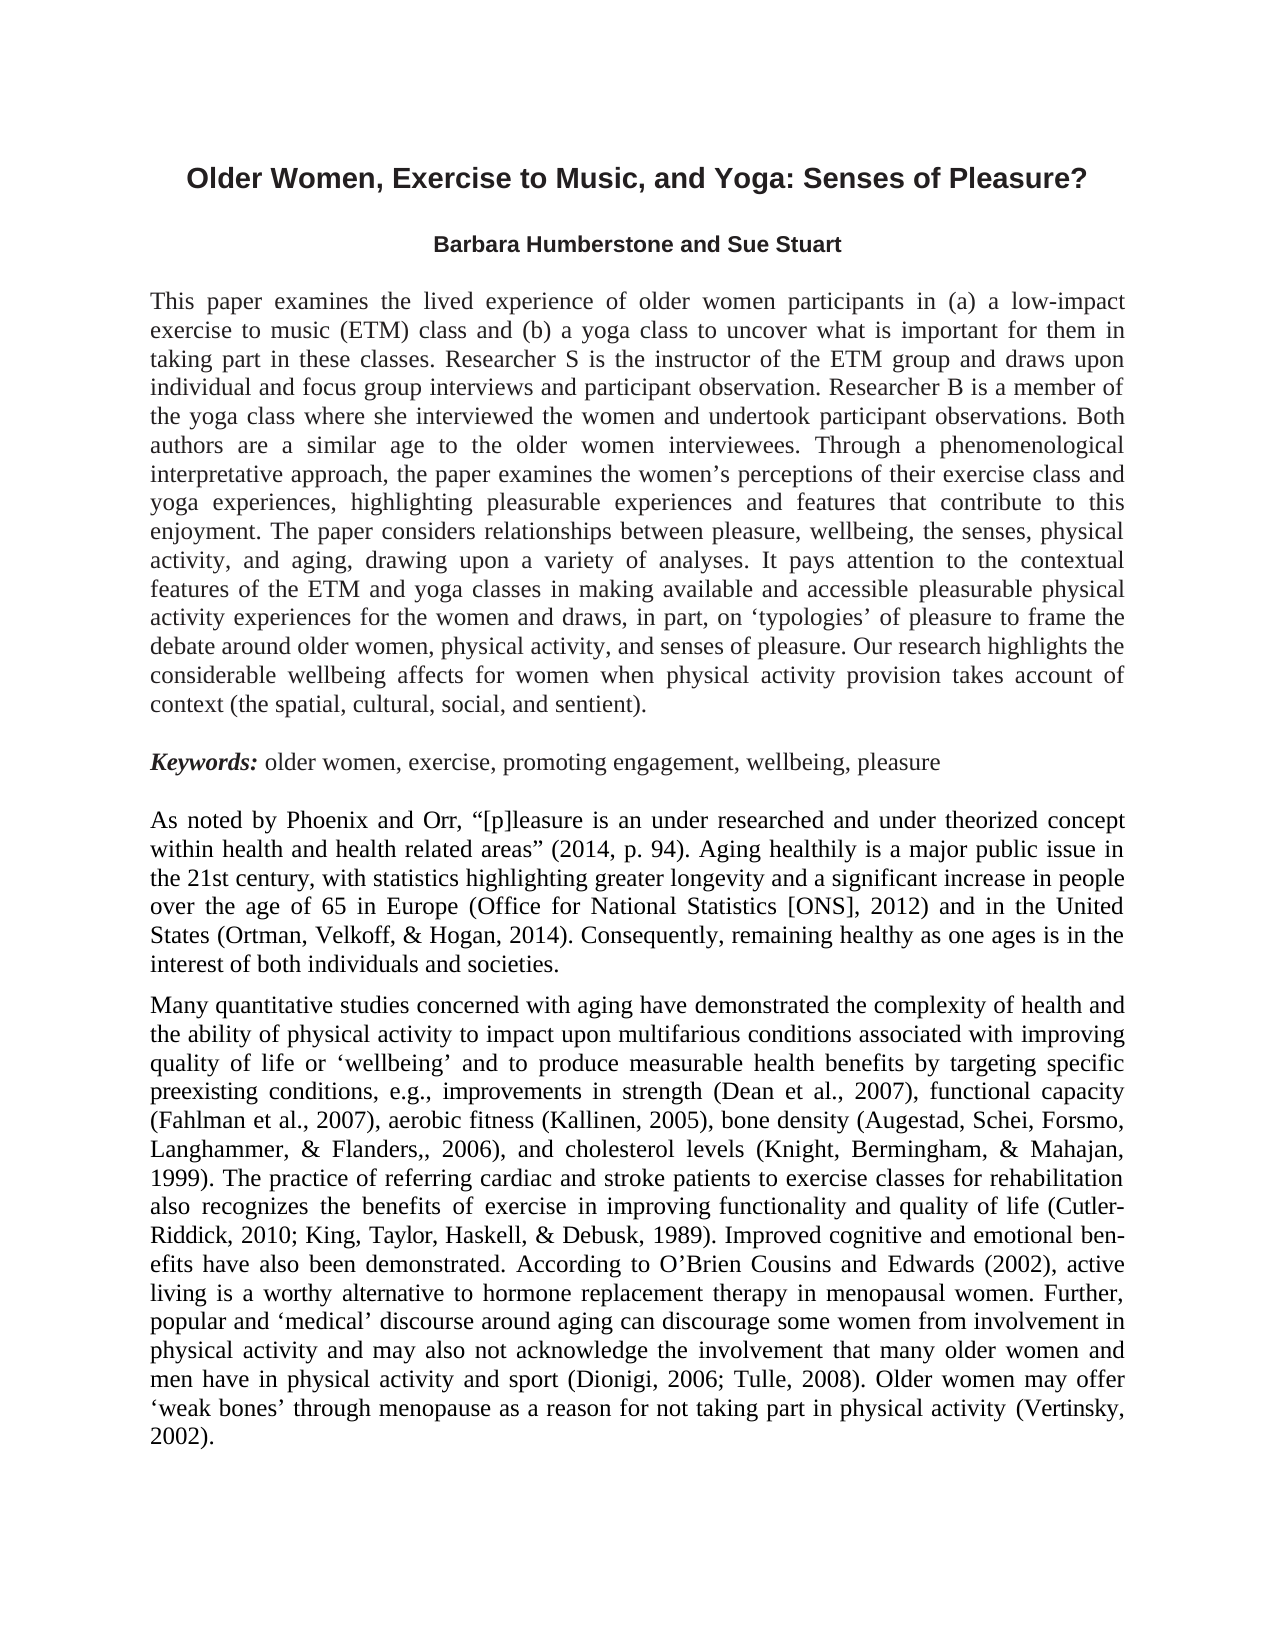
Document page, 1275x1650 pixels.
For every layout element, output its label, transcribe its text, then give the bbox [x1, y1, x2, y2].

text As noted by Phoenix and Orr, “[p]leasure is an under researched and under theorized concept within health and health related areas” (2014, p. 94). Aging healthily is a major public issue in the 21st century, with statistics highlighting greater longevity and a significant increase in people over the age of 65 in Europe (Office for National Statistics [ONS], 2012) and in the United States (Ortman, Velkoff, & Hogan, 2014). Consequently, remaining healthy as one ages is in the interest of both individuals and societies. [150, 805, 1125, 978]
text Older Women, Exercise to Music, and Yoga: Senses of Pleasure? [150, 161, 1125, 195]
text Many quantitative studies concerned with aging have demonstrated the complexity of health and the ability of physical activity to impact upon multifarious conditions associated with improving quality of life or ‘wellbeing’ and to produce measurable health benefits by targeting specific preexisting conditions, e.g., improvements in strength (Dean et al., 2007), functional capacity (Fahlman et al., 2007), aerobic fitness (Kallinen, 2005), bone density (Augestad, Schei, Forsmo, Langhammer, & Flanders,, 2006), and cholesterol levels (Knight, Bermingham, & Mahajan, 1999). The practice of referring cardiac and stroke patients to exercise classes for rehabilitation also recognizes the benefits of exercise in improving functionality and quality of life (Cutler-Riddick, 2010; King, Taylor, Haskell, & Debusk, 1989). Improved cognitive and emotional ben- efits have also been demonstrated. According to O’Brien Cousins and Edwards (2002), active living is a worthy alternative to hormone replacement therapy in menopausal women. Further, popular and ‘medical’ discourse around aging can discourage some women from involvement in physical activity and may also not acknowledge the involvement that many older women and men have in physical activity and sport (Dionigi, 2006; Tulle, 2008). Older women may offer ‘weak bones’ through menopause as a reason for not taking part in physical activity (Vertinsky, 2002). [150, 990, 1125, 1450]
text Keywords: older women, exercise, promoting engagement, wellbeing, pleasure [150, 747, 1122, 776]
subtitle Barbara Humberstone and Sue Stuart [150, 231, 1125, 257]
text This paper examines the lived experience of older women participants in (a) a low-impact exercise to music (ETM) class and (b) a yoga class to uncover what is important for them in taking part in these classes. Researcher S is the instructor of the ETM group and draws upon individual and focus group interviews and participant observation. Researcher B is a member of the yoga class where she interviewed the women and undertook participant observations. Both authors are a similar age to the older women interviewees. Through a phenomenological interpretative approach, the paper examines the women’s perceptions of their exercise class and yoga experiences, highlighting pleasurable experiences and features that contribute to this enjoyment. The paper considers relationships between pleasure, wellbeing, the senses, physical activity, and aging, drawing upon a variety of analyses. It pays attention to the contextual features of the ETM and yoga classes in making available and accessible pleasurable physical activity experiences for the women and draws, in part, on ‘typologies’ of pleasure to frame the debate around older women, physical activity, and senses of pleasure. Our research highlights the considerable wellbeing affects for women when physical activity provision takes account of context (the spatial, cultural, social, and sentient). [150, 286, 1125, 717]
